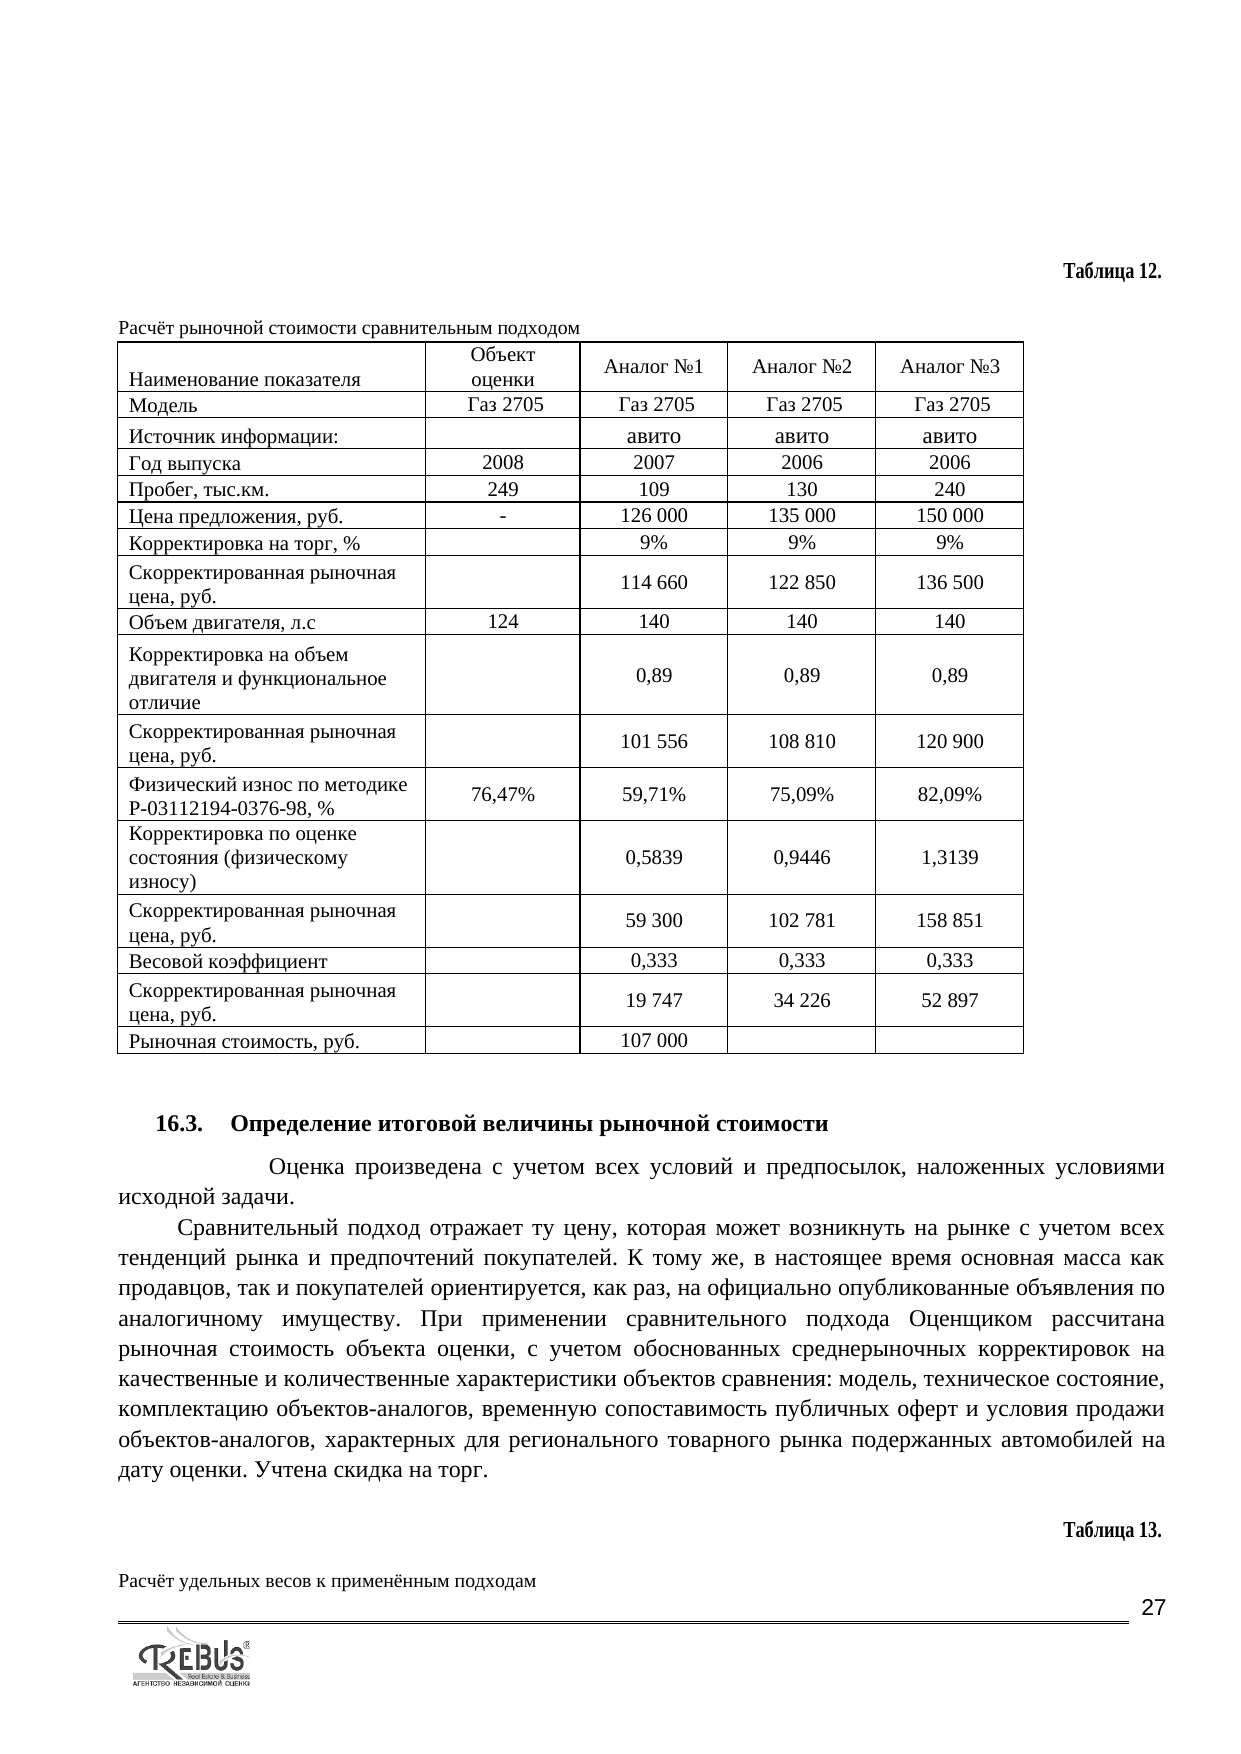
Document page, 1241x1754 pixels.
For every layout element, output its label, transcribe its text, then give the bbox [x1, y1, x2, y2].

table_cell Весовой коэффициент [118, 948, 425, 973]
table_cell 140 [581, 609, 727, 634]
text Расчёт рыночной стоимости сравнительным подходом [118, 316, 1166, 339]
table_cell 9% [728, 529, 875, 554]
table_cell 82,09% [876, 768, 1023, 820]
table_cell Скорректированная рыночная цена, руб. [118, 715, 425, 767]
table_cell Источник информации: [118, 418, 425, 448]
table_cell Газ 2705 [728, 392, 875, 417]
table_cell 2007 [581, 449, 727, 475]
table_cell Газ 2705 [426, 392, 579, 417]
table_cell 240 [876, 476, 1023, 501]
table_header Аналог №2 [728, 343, 875, 391]
table_cell 101 556 [581, 715, 727, 767]
table_cell 0,89 [876, 635, 1023, 714]
table_cell 136 500 [876, 556, 1023, 608]
table_cell Скорректированная рыночная цена, руб. [118, 556, 425, 608]
table_cell 122 850 [728, 556, 875, 608]
table_cell [426, 1027, 579, 1053]
text Сравнительный подход отражает ту цену, которая может возникнуть на рынке с учетом всех тенденций рынка и предпочтений покупателей. К тому же, в настоящее время основная масса как продавцов, так и покупателей ориентируется, как раз, на официально опубликованные объявления по аналогичному имуществу. При применении сравнительного подхода Оценщиком рассчитана рыночная стоимость объекта оценки, с учетом обоснованных среднерыночных корректировок на качественные и количественные характеристики объектов сравнения: модель, техническое состояние, комплектацию объектов-аналогов, временную сопоставимость публичных оферт и условия продажи объектов-аналогов, характерных для регионального товарного рынка подержанных автомобилей на дату оценки. Учтена скидка на торг. [118, 1213, 1166, 1483]
table_cell 130 [728, 476, 875, 501]
table_header Объект оценки [426, 343, 579, 391]
table_cell Год выпуска [118, 449, 425, 475]
table_cell [426, 974, 579, 1026]
table_cell 124 [426, 609, 579, 634]
table_cell Корректировка по оценке состояния (физическому износу) [118, 821, 425, 893]
table_cell 59 300 [581, 895, 727, 947]
table_cell [876, 1027, 1023, 1053]
table_cell 0,333 [728, 948, 875, 973]
table_cell 2008 [426, 449, 579, 475]
table_cell 249 [426, 476, 579, 501]
table_cell Цена предложения, руб. [118, 503, 425, 528]
text Расчёт удельных весов к применённым подходам [118, 1569, 1166, 1592]
table_cell 135 000 [728, 503, 875, 528]
table_cell [426, 948, 579, 973]
table_cell [426, 529, 579, 554]
table_cell 52 897 [876, 974, 1023, 1026]
table_cell 0,9446 [728, 821, 875, 893]
table_cell 75,09% [728, 768, 875, 820]
table_cell [426, 895, 579, 947]
table_cell 0,89 [728, 635, 875, 714]
picture [132, 1625, 250, 1687]
table_cell [426, 556, 579, 608]
table_cell авито [728, 418, 875, 448]
table_cell Корректировка на объем двигателя и функциональное отличие [118, 635, 425, 714]
table_cell 1,3139 [876, 821, 1023, 893]
table_cell 76,47% [426, 768, 579, 820]
table_cell 140 [876, 609, 1023, 634]
table_cell 120 900 [876, 715, 1023, 767]
table_cell 2006 [876, 449, 1023, 475]
table_cell Физический износ по методике Р-03112194-0376-98, % [118, 768, 425, 820]
table_cell 109 [581, 476, 727, 501]
table_cell Газ 2705 [876, 392, 1023, 417]
table_cell Скорректированная рыночная цена, руб. [118, 974, 425, 1026]
table_cell 0,333 [581, 948, 727, 973]
table_header Аналог №3 [876, 343, 1023, 391]
table_cell 126 000 [581, 503, 727, 528]
table_cell авито [876, 418, 1023, 448]
table_cell Модель [118, 392, 425, 417]
list Определение итоговой величины рыночной стоимости [155, 1109, 1166, 1137]
table_cell 0,89 [581, 635, 727, 714]
table_cell [728, 1027, 875, 1053]
table_cell Рыночная стоимость, руб. [118, 1027, 425, 1053]
table_cell 102 781 [728, 895, 875, 947]
table_cell 140 [728, 609, 875, 634]
text Оценка произведена с учетом всех условий и предпосылок, наложенных условиями исходной задачи. [118, 1152, 1166, 1210]
table_cell [426, 418, 579, 448]
table_cell Газ 2705 [581, 392, 727, 417]
table_cell Корректировка на торг, % [118, 529, 425, 554]
table_cell 0,5839 [581, 821, 727, 893]
table_cell 59,71% [581, 768, 727, 820]
table_cell 34 226 [728, 974, 875, 1026]
table_header Аналог №1 [581, 343, 727, 391]
table_cell - [426, 503, 579, 528]
table_cell 150 000 [876, 503, 1023, 528]
table_cell Пробег, тыс.км. [118, 476, 425, 501]
table_cell 9% [581, 529, 727, 554]
table_cell 108 810 [728, 715, 875, 767]
table_cell 0,333 [876, 948, 1023, 973]
table_cell 158 851 [876, 895, 1023, 947]
table_cell [426, 635, 579, 714]
table_cell Скорректированная рыночная цена, руб. [118, 895, 425, 947]
table_cell 9% [876, 529, 1023, 554]
table_cell 19 747 [581, 974, 727, 1026]
table_cell авито [581, 418, 727, 448]
table_cell [426, 715, 579, 767]
table_cell 2006 [728, 449, 875, 475]
table_cell 114 660 [581, 556, 727, 608]
table_cell [426, 821, 579, 893]
table_header Наименование показателя [118, 343, 425, 391]
table_cell Объем двигателя, л.с [118, 609, 425, 634]
table_cell 107 000 [581, 1027, 727, 1053]
